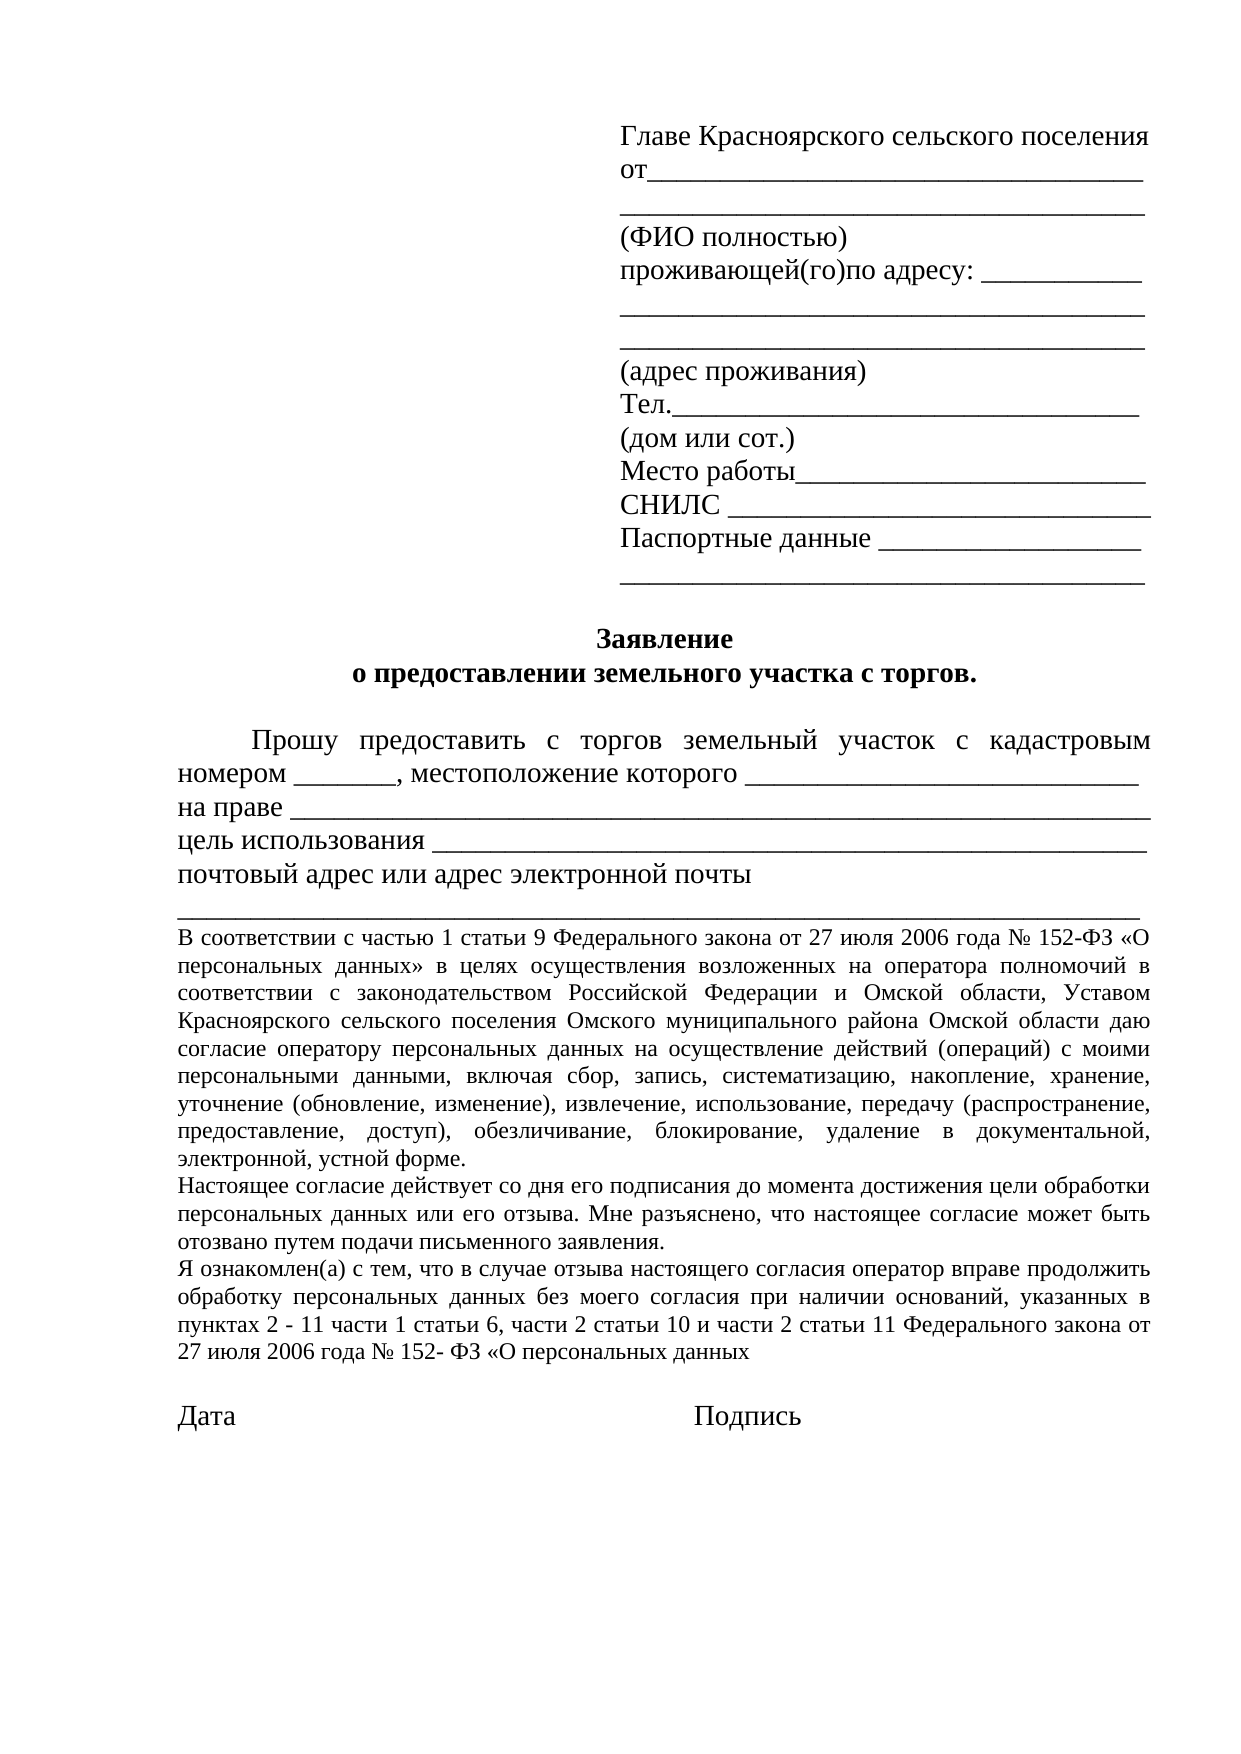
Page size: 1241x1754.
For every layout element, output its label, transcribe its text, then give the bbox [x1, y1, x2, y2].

text цель использования _________________________________________________ [177, 822, 1152, 856]
text Прошу предоставить с торгов земельный участок с кадастровым номером _______, местоположение которого ___________________________ [177, 722, 1152, 789]
text на праве ___________________________________________________________ [177, 789, 1152, 822]
text проживающей(го)по адресу: ___________ [546, 252, 1152, 286]
text о предоставлении земельного участка с торгов. [177, 655, 1152, 688]
text __________________________________________________________________ [177, 889, 1152, 923]
text Главе Красноярского сельского поселения [546, 118, 1152, 152]
text ____________________________________ [546, 286, 1152, 319]
text (дом или сот.) [546, 420, 1152, 453]
text ____________________________________ [546, 554, 1152, 588]
text Заявление [177, 621, 1152, 655]
text почтовый адрес или адрес электронной почты [177, 856, 1152, 889]
text Тел.________________________________ [546, 386, 1152, 420]
text от__________________________________ [546, 152, 1152, 185]
text ____________________________________(ФИО полностью) [620, 185, 1152, 252]
text Место работы________________________ [546, 453, 1152, 487]
text СНИЛС _____________________________ [546, 487, 1152, 521]
text Паспортные данные __________________ [546, 521, 1152, 554]
text Я ознакомлен(а) с тем, что в случае отзыва настоящего согласия оператор вправе продолжить обработку персональных данных без моего согласия при наличии оснований, указанных в пунктах 2 - 11 части 1 статьи 6, части 2 статьи 10 и части 2 статьи 11 Федерального закона от 27 июля 2006 года № 152- ФЗ «О персональных данных [177, 1254, 1152, 1365]
text ____________________________________ [546, 319, 1152, 353]
text Дата Подпись [177, 1398, 1152, 1432]
text (адрес проживания) [546, 353, 1152, 386]
text В соответствии с частью 1 статьи 9 Федерального закона от 27 июля 2006 года № 152-ФЗ «О персональных данных» в целях осуществления возложенных на оператора полномочий в соответствии с законодательством Российской Федерации и Омской области, Уставом Красноярского сельского поселения Омского муниципального района Омской области даю согласие оператору персональных данных на осуществление действий (операций) с моими персональными данными, включая сбор, запись, систематизацию, накопление, хранение, уточнение (обновление, изменение), извлечение, использование, передачу (распространение, предоставление, доступ), обезличивание, блокирование, удаление в документальной, электронной, устной форме. [177, 923, 1152, 1172]
text Настоящее согласие действует со дня его подписания до момента достижения цели обработки персональных данных или его отзыва. Мне разъяснено, что настоящее согласие может быть отозвано путем подачи письменного заявления. [177, 1172, 1152, 1254]
